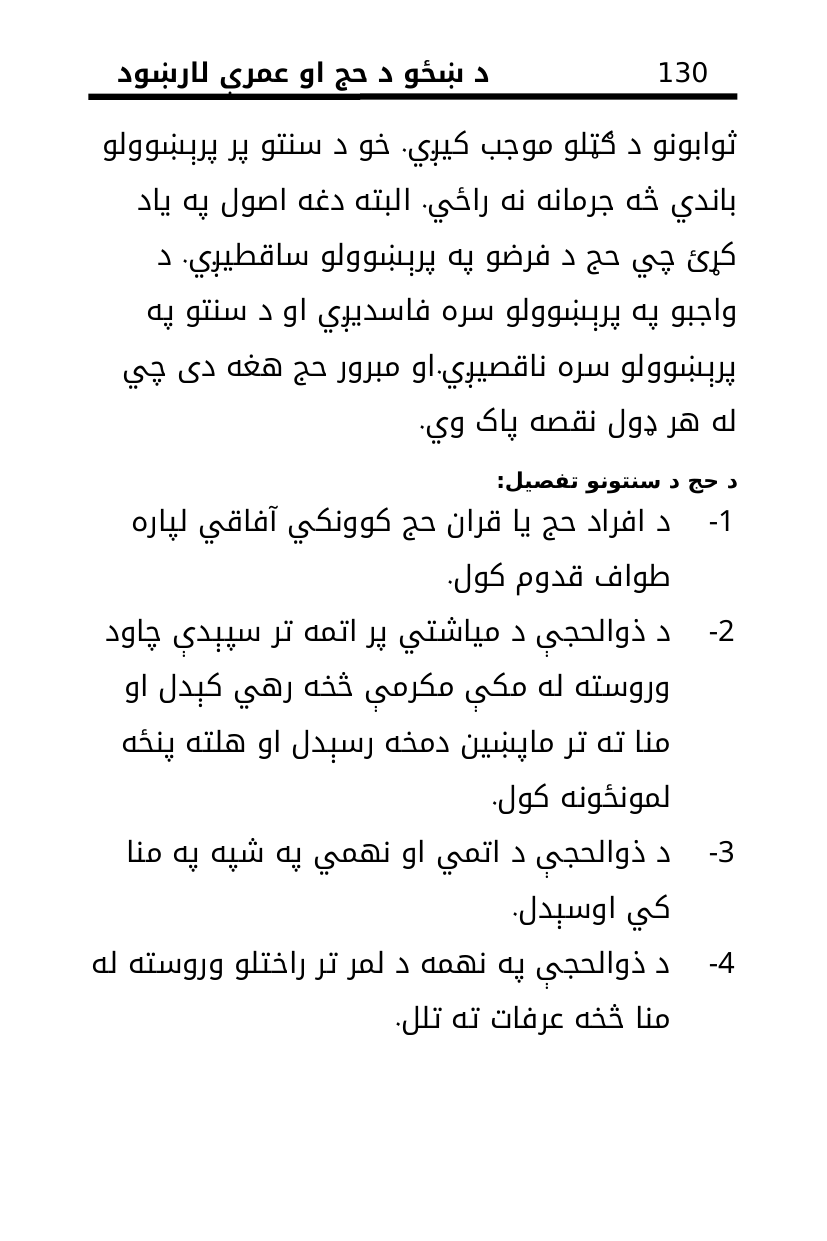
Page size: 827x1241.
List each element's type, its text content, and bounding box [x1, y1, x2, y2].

list د ذوالحجې د اتمي او نهمي په شپه په منا کي اوسېدل. [89, 825, 708, 936]
text د حج د سنتونو تفصيل: [89, 468, 738, 493]
list د ذوالحجې د مياشتي پر اتمه تر سپېدې چاود وروسته له مکې مکرمې څخه رهي کېدل او منا ته تر ماپښين دمخه رسېدل او هلته پنځه لمونځونه کول. [89, 604, 708, 825]
list د ذوالحجې په نهمه د لمر تر راختلو وروسته له منا څخه عرفات ته تلل. [89, 936, 708, 1047]
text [89, 117, 738, 449]
list د افراد حج يا قران حج کوونکي آفاقي لپاره طواف قدوم کول. [89, 493, 708, 604]
